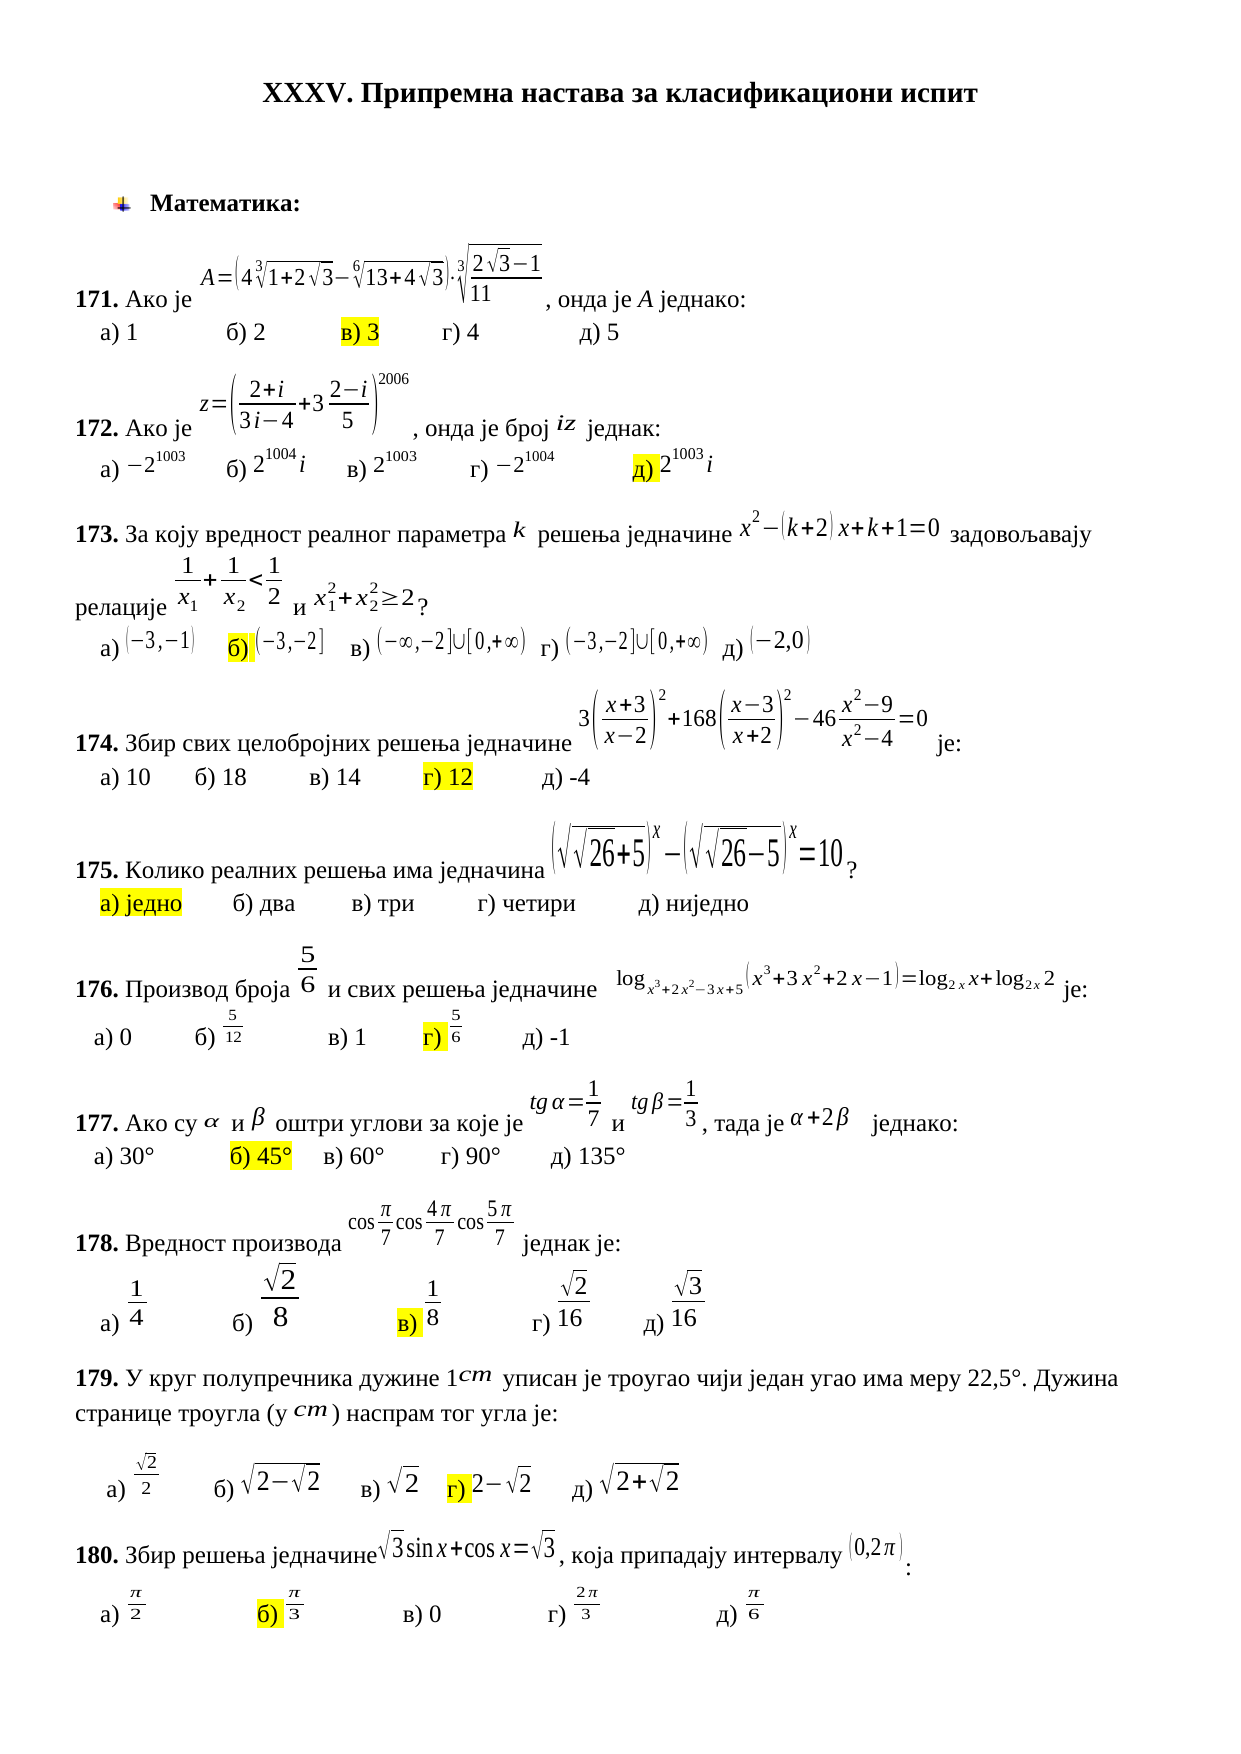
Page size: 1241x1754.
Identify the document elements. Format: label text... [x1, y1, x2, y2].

text 171. Ако је , онда је А једнако: а) 1 б) 2 в) 3 г) 4 д) 5 [75, 242, 1165, 346]
text 178. Вредност производа једнак је: а) б) в) г) д) [75, 1195, 1165, 1337]
picture [113, 195, 131, 212]
text 177. Ако су и оштри углови за које је и , тада је једнако: а) 30° б) 45° в) 60° г) 90° д) 135° [75, 1076, 1165, 1170]
text 174. Збир свих целобројних решења једначине је: а) 10 б) 18 в) 14 г) 12 д) -4 [75, 687, 1165, 790]
text 175. Колико реалних решења има једначина ? а) једно б) два в) три г) четири д) ниједно [75, 815, 1165, 916]
text XXXV. Припремна настава за класификациони испит [75, 75, 1165, 108]
text а) б) в) г) д) [75, 1452, 1165, 1503]
text 173. За коју вредност реалног параметра решења једначине задовољавају релације и ? а) б) в) г) д) [75, 508, 1165, 662]
text 176. Производ броја и свих решења једначине је: а) 0 б) в) 1 г) д) -1 [75, 942, 1165, 1051]
text 179. У круг полупречника дужине 1 уписан је троугао чији један угао има меру 22,5°. Дужина странице троугла (у ) наспрам тог угла је: [75, 1362, 1165, 1427]
text 172. Ако је , онда је број једнак: а) б) в) г) д) [75, 371, 1165, 482]
text 180. Збир решења једначине, која припадају интервалу : а) б) в) 0 г) д) [75, 1528, 1165, 1628]
list Математика: [112, 188, 1165, 217]
